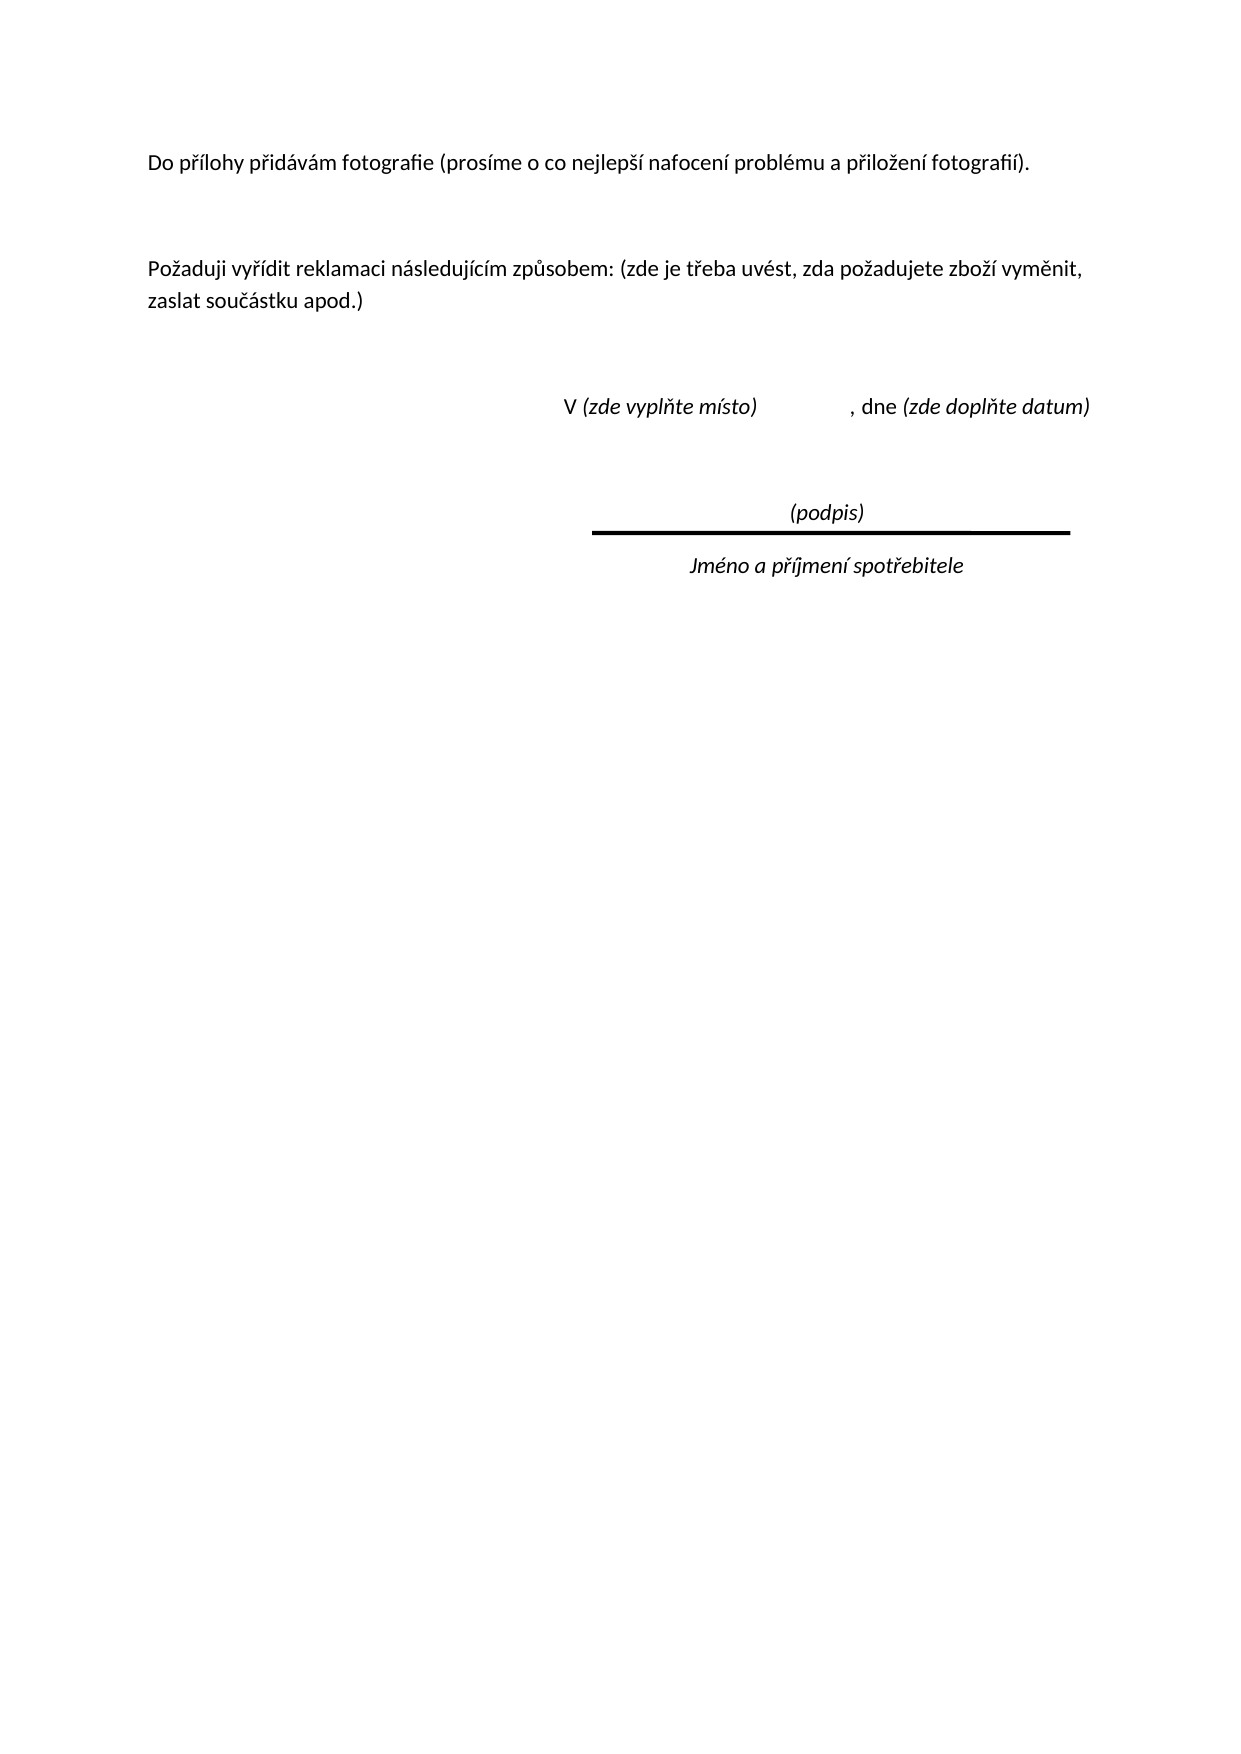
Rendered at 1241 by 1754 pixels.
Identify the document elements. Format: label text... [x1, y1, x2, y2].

text (podpis) [561, 498, 1093, 526]
text Požaduji vyřídit reklamaci následujícím způsobem: (zde je třeba uvést, zda požadujete zboží vyměnit, zaslat součástku apod.) [148, 254, 1093, 314]
text V (zde vyplňte místo) , dne (zde doplňte datum) [561, 392, 1093, 420]
text Jméno a příjmení spotřebitele [561, 551, 1093, 579]
text Do přílohy přidávám fotografie (prosíme o co nejlepší nafocení problému a přiložení fotografií). [148, 148, 1093, 176]
